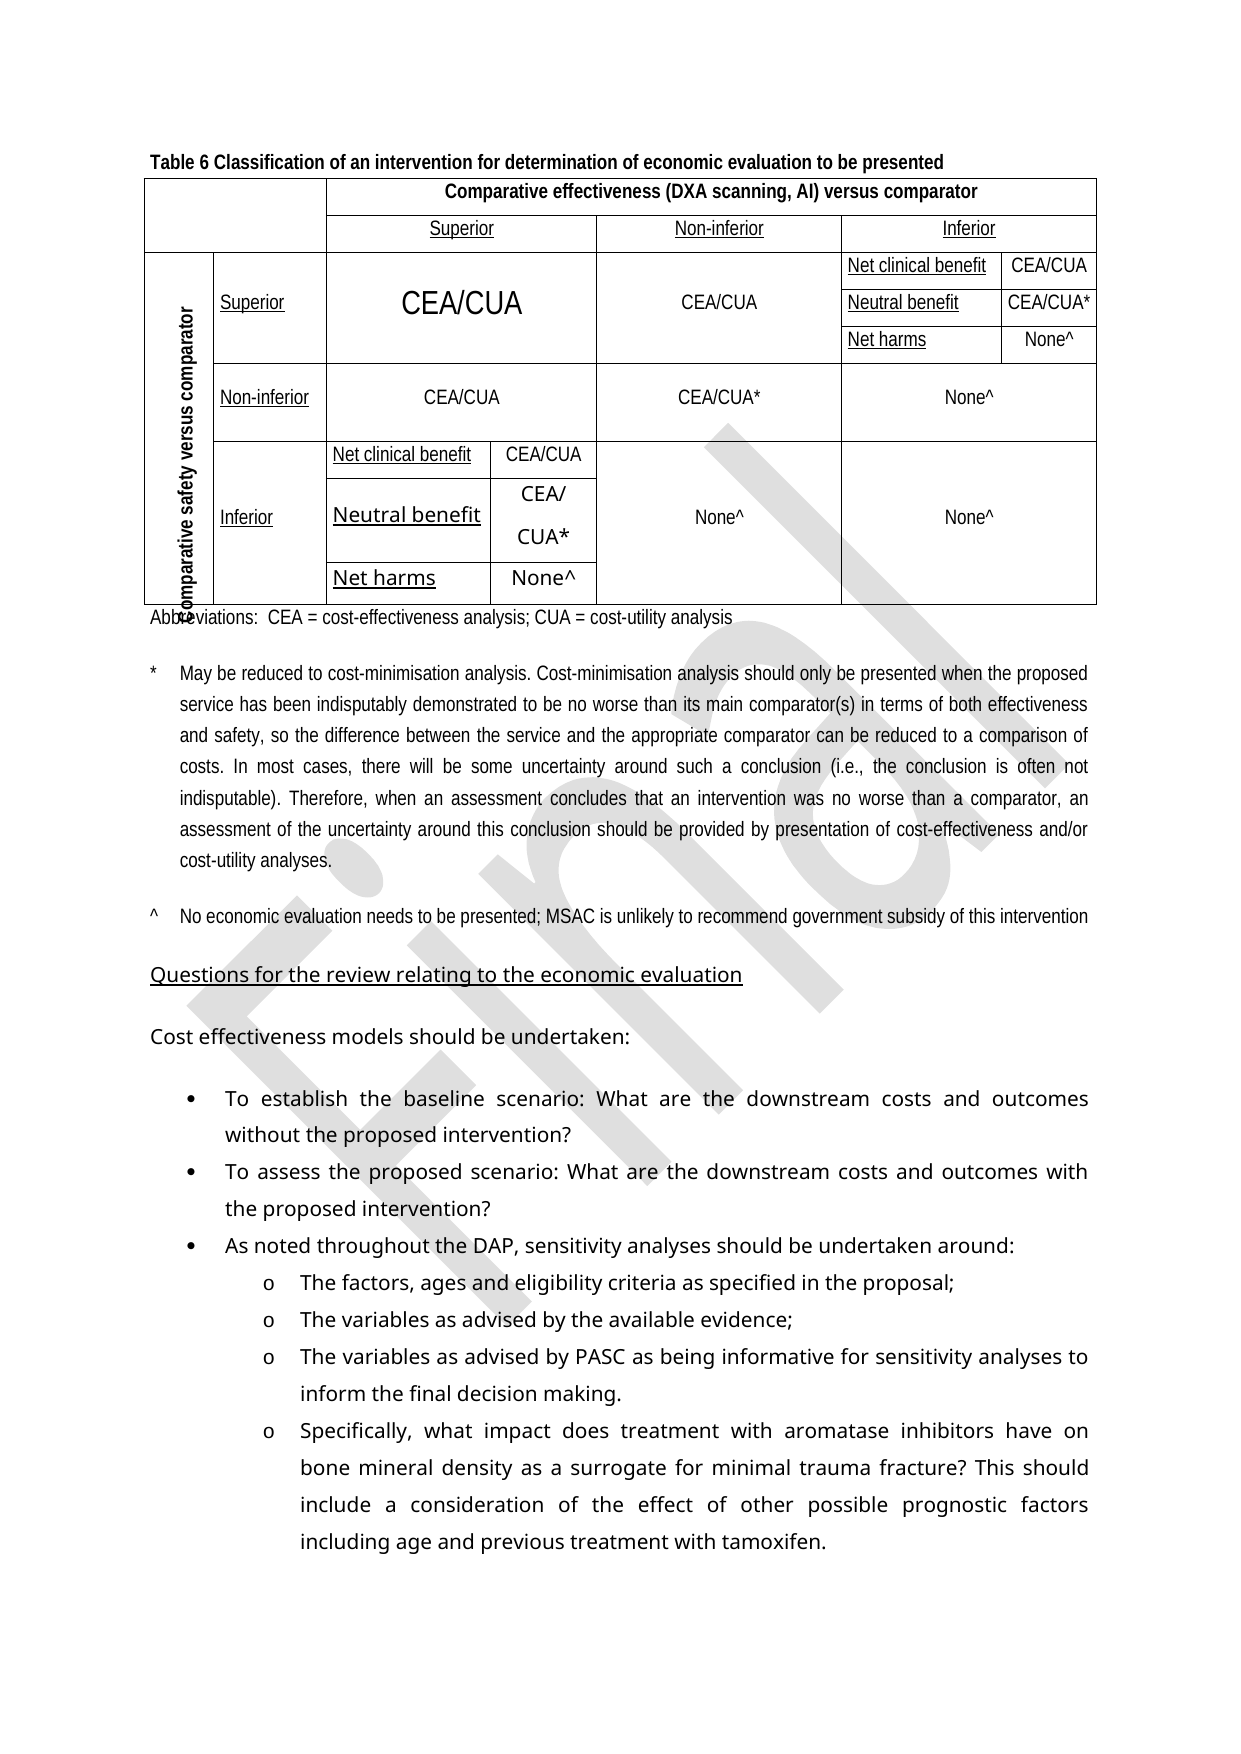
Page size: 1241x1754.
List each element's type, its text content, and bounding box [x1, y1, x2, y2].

table_cell CEA/CUA [1002, 253, 1096, 289]
list The variables as advised by PASC as being informative for sensitivity analyses to inform the final decision making. [262, 1342, 1090, 1408]
list To assess the proposed scenario: What are the downstream costs and outcomes with the proposed intervention? [187, 1157, 1090, 1223]
table_cell None^ [842, 364, 1096, 441]
list As noted throughout the DAP, sensitivity analyses should be undertaken around: [187, 1231, 1090, 1260]
table_cell Superior [327, 216, 596, 252]
table_cell None^ [597, 442, 841, 604]
table_cell None^ [1002, 327, 1096, 363]
table_cell Net clinical benefit [842, 253, 1001, 289]
text Questions for the review relating to the economic evaluation [150, 960, 1090, 988]
table_cell CEA/CUA [491, 442, 596, 478]
table_cell Net harms [842, 327, 1001, 363]
table_cell Net harms [327, 563, 490, 604]
table_header Comparative effectiveness (DXA scanning, AI) versus comparator [327, 179, 1096, 215]
table_cell CEA/CUA* [1002, 290, 1096, 326]
text ^ No economic evaluation needs to be presented; MSAC is unlikely to recommend government subsidy of this intervention [150, 904, 1090, 928]
text * May be reduced to cost-minimisation analysis. Cost-minimisation analysis should only be presented when the proposed service has been indisputably demonstrated to be no worse than its main comparator(s) in terms of both effectiveness and safety, so the difference between the service and the appropriate comparator can be reduced to a comparison of costs. In most cases, there will be some uncertainty around such a conclusion (i.e., the conclusion is often not indisputable). Therefore, when an assessment concludes that an intervention was no worse than a comparator, an assessment of the uncertainty around this conclusion should be provided by presentation of cost-effectiveness and/or cost-utility analyses. [150, 661, 1090, 872]
text Table 6 Classification of an intervention for determination of economic evaluation to be presented [150, 150, 1090, 174]
list Specifically, what impact does treatment with aromatase inhibitors have on bone mineral density as a surrogate for minimal trauma fracture? This should include a consideration of the effect of other possible prognostic factors including age and previous treatment with tamoxifen. [262, 1416, 1090, 1555]
text Abbreviations: CEA = cost-effectiveness analysis; CUA = cost-utility analysis [150, 605, 1090, 629]
table_cell Net clinical benefit [327, 442, 490, 478]
list The factors, ages and eligibility criteria as specified in the proposal; [262, 1268, 1090, 1297]
table_cell Inferior [214, 442, 326, 604]
table_header [145, 179, 326, 252]
table_cell Non-inferior [597, 216, 841, 252]
table_cell CEA/CUA [327, 364, 596, 441]
table_cell Neutral benefit [327, 479, 490, 562]
table_cell None^ [491, 563, 596, 604]
table_cell CEA/CUA [597, 253, 841, 363]
table_cell Comparative safety versus comparator [145, 253, 213, 604]
table_cell Inferior [842, 216, 1096, 252]
list To establish the baseline scenario: What are the downstream costs and outcomes without the proposed intervention? [187, 1084, 1090, 1149]
table_cell Non-inferior [214, 364, 326, 441]
table_cell CEA/CUA* [597, 364, 841, 441]
table_cell CEA/CUA* [491, 479, 596, 562]
table_cell None^ [842, 442, 1096, 604]
table_cell Neutral benefit [842, 290, 1001, 326]
text Cost effectiveness models should be undertaken: [150, 1022, 1090, 1050]
list The variables as advised by the available evidence; [262, 1305, 1090, 1334]
table_cell Superior [214, 253, 326, 363]
table_cell CEA/CUA [327, 253, 596, 363]
